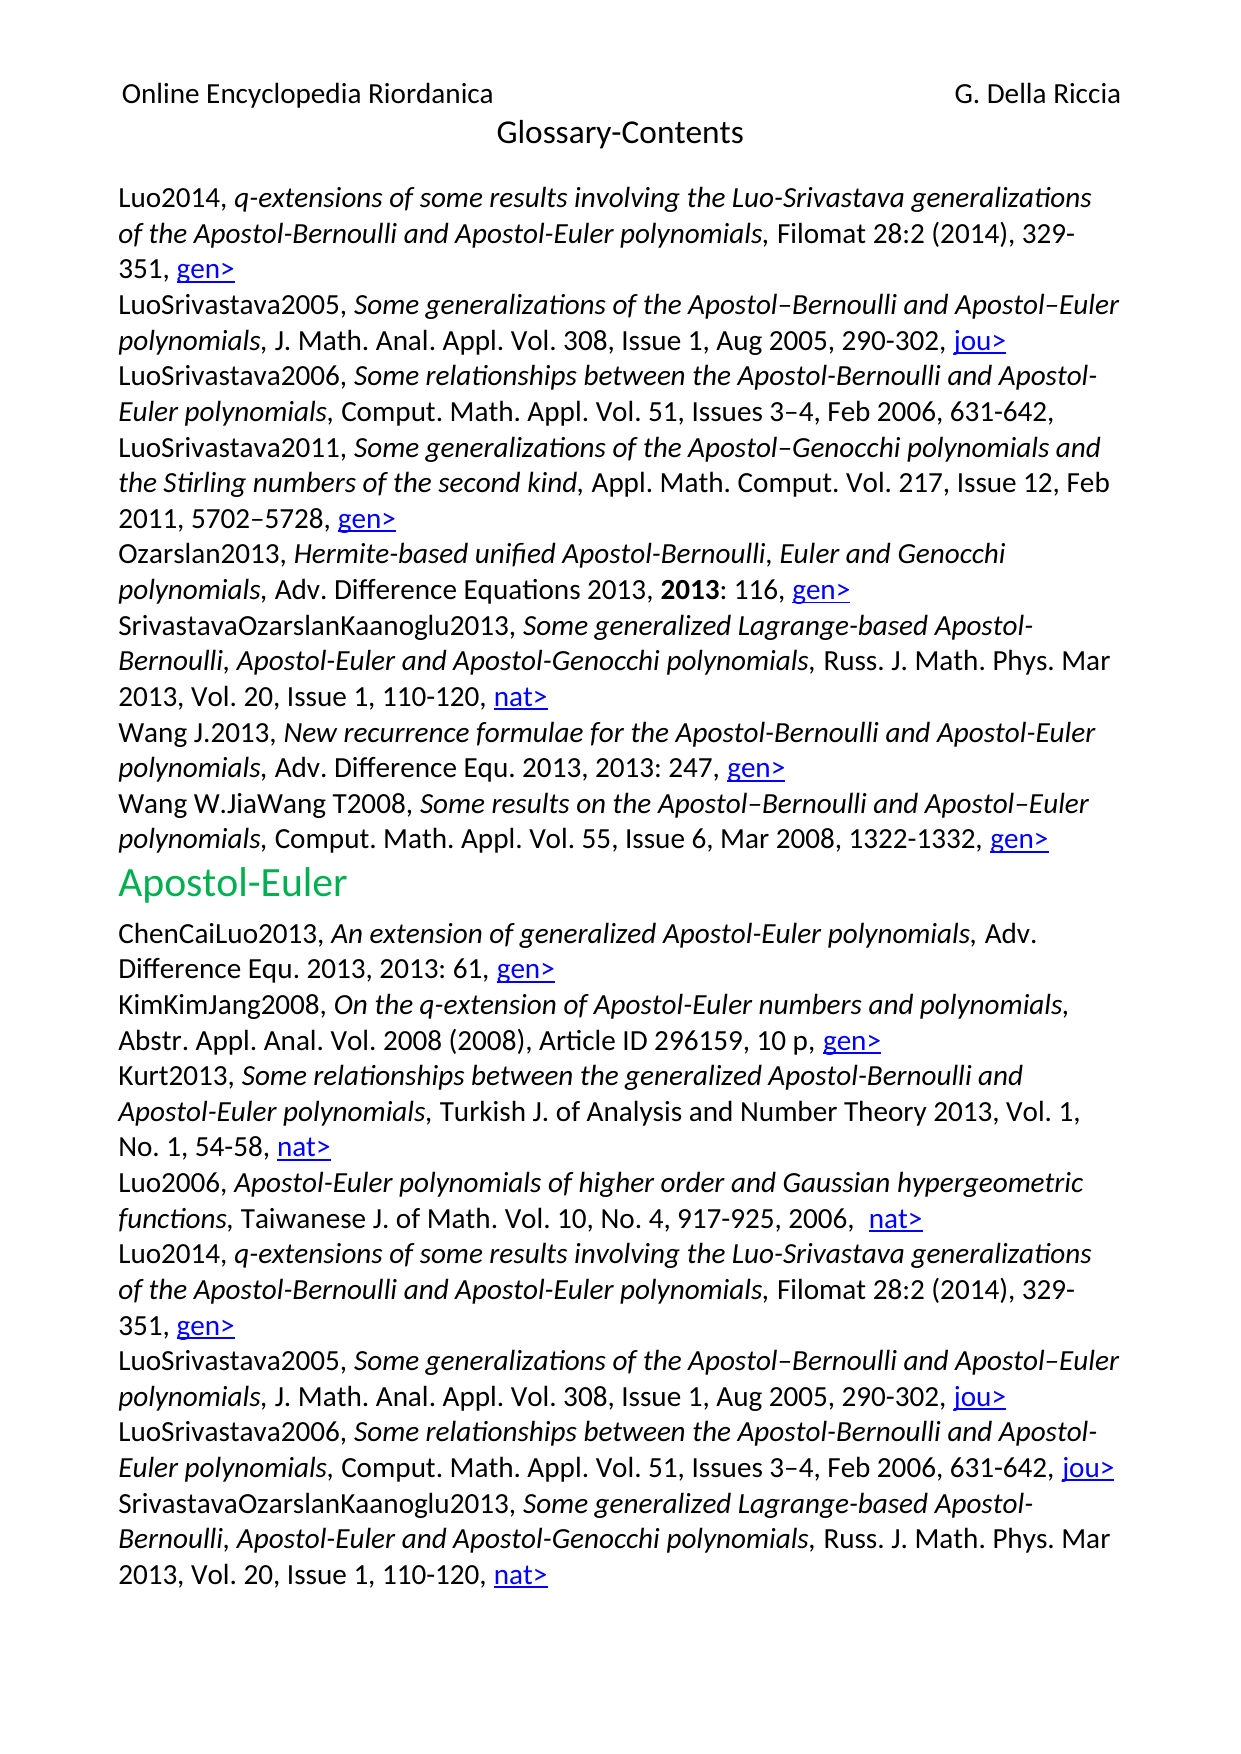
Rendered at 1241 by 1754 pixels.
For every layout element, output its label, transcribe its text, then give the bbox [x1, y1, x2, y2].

text LuoSrivastava2005, Some generalizations of the Apostol–Bernoulli and Apostol–Euler polynomials, J. Math. Anal. Appl. Vol. 308, Issue 1, Aug 2005, 290-302, jou> [118, 286, 1122, 357]
text LuoSrivastava2006, Some relationships between the Apostol-Bernoulli and Apostol-Euler polynomials, Comput. Math. Appl. Vol. 51, Issues 3–4, Feb 2006, 631-642, [118, 357, 1122, 429]
text Wang J.2013, New recurrence formulae for the Apostol-Bernoulli and Apostol-Euler polynomials, Adv. Difference Equ. 2013, 2013: 247, gen> [118, 714, 1122, 785]
text Apostol-Euler [118, 856, 1122, 907]
text LuoSrivastava2006, Some relationships between the Apostol-Bernoulli and Apostol-Euler polynomials, Comput. Math. Appl. Vol. 51, Issues 3–4, Feb 2006, 631-642, jou> [118, 1413, 1122, 1485]
text Kurt2013, Some relationships between the generalized Apostol-Bernoulli and Apostol-Euler polynomials, Turkish J. of Analysis and Number Theory 2013, Vol. 1, No. 1, 54-58, nat> [118, 1057, 1122, 1164]
text SrivastavaOzarslanKaanoglu2013, Some generalized Lagrange-based Apostol-Bernoulli, Apostol-Euler and Apostol-Genocchi polynomials, Russ. J. Math. Phys. Mar 2013, Vol. 20, Issue 1, 110-120, nat> [118, 607, 1122, 714]
text LuoSrivastava2011, Some generalizations of the Apostol–Genocchi polynomials and the Stirling numbers of the second kind, Appl. Math. Comput. Vol. 217, Issue 12, Feb 2011, 5702–5728, gen> [118, 429, 1122, 536]
text ChenCaiLuo2013, An extension of generalized Apostol-Euler polynomials, Adv. Difference Equ. 2013, 2013: 61, gen> [118, 915, 1122, 986]
text LuoSrivastava2005, Some generalizations of the Apostol–Bernoulli and Apostol–Euler polynomials, J. Math. Anal. Appl. Vol. 308, Issue 1, Aug 2005, 290-302, jou> [118, 1342, 1122, 1413]
text Ozarslan2013, Hermite-based unified Apostol-Bernoulli, Euler and Genocchi polynomials, Adv. Difference Equations 2013, 2013: 116, gen> [118, 536, 1122, 607]
text Wang W.JiaWang T2008, Some results on the Apostol–Bernoulli and Apostol–Euler polynomials, Comput. Math. Appl. Vol. 55, Issue 6, Mar 2008, 1322-1332, gen> [118, 785, 1122, 856]
text Luo2006, Apostol-Euler polynomials of higher order and Gaussian hypergeometric functions, Taiwanese J. of Math. Vol. 10, No. 4, 917-925, 2006, nat> [118, 1164, 1122, 1235]
text SrivastavaOzarslanKaanoglu2013, Some generalized Lagrange-based Apostol-Bernoulli, Apostol-Euler and Apostol-Genocchi polynomials, Russ. J. Math. Phys. Mar 2013, Vol. 20, Issue 1, 110-120, nat> [118, 1485, 1122, 1592]
text Luo2014, q-extensions of some results involving the Luo-Srivastava generalizations of the Apostol-Bernoulli and Apostol-Euler polynomials, Filomat 28:2 (2014), 329-351, gen> [118, 1235, 1122, 1342]
text Luo2014, q-extensions of some results involving the Luo-Srivastava generalizations of the Apostol-Bernoulli and Apostol-Euler polynomials, Filomat 28:2 (2014), 329-351, gen> [118, 179, 1122, 286]
text KimKimJang2008, On the q-extension of Apostol-Euler numbers and polynomials, Abstr. Appl. Anal. Vol. 2008 (2008), Article ID 296159, 10 p, gen> [118, 986, 1122, 1057]
